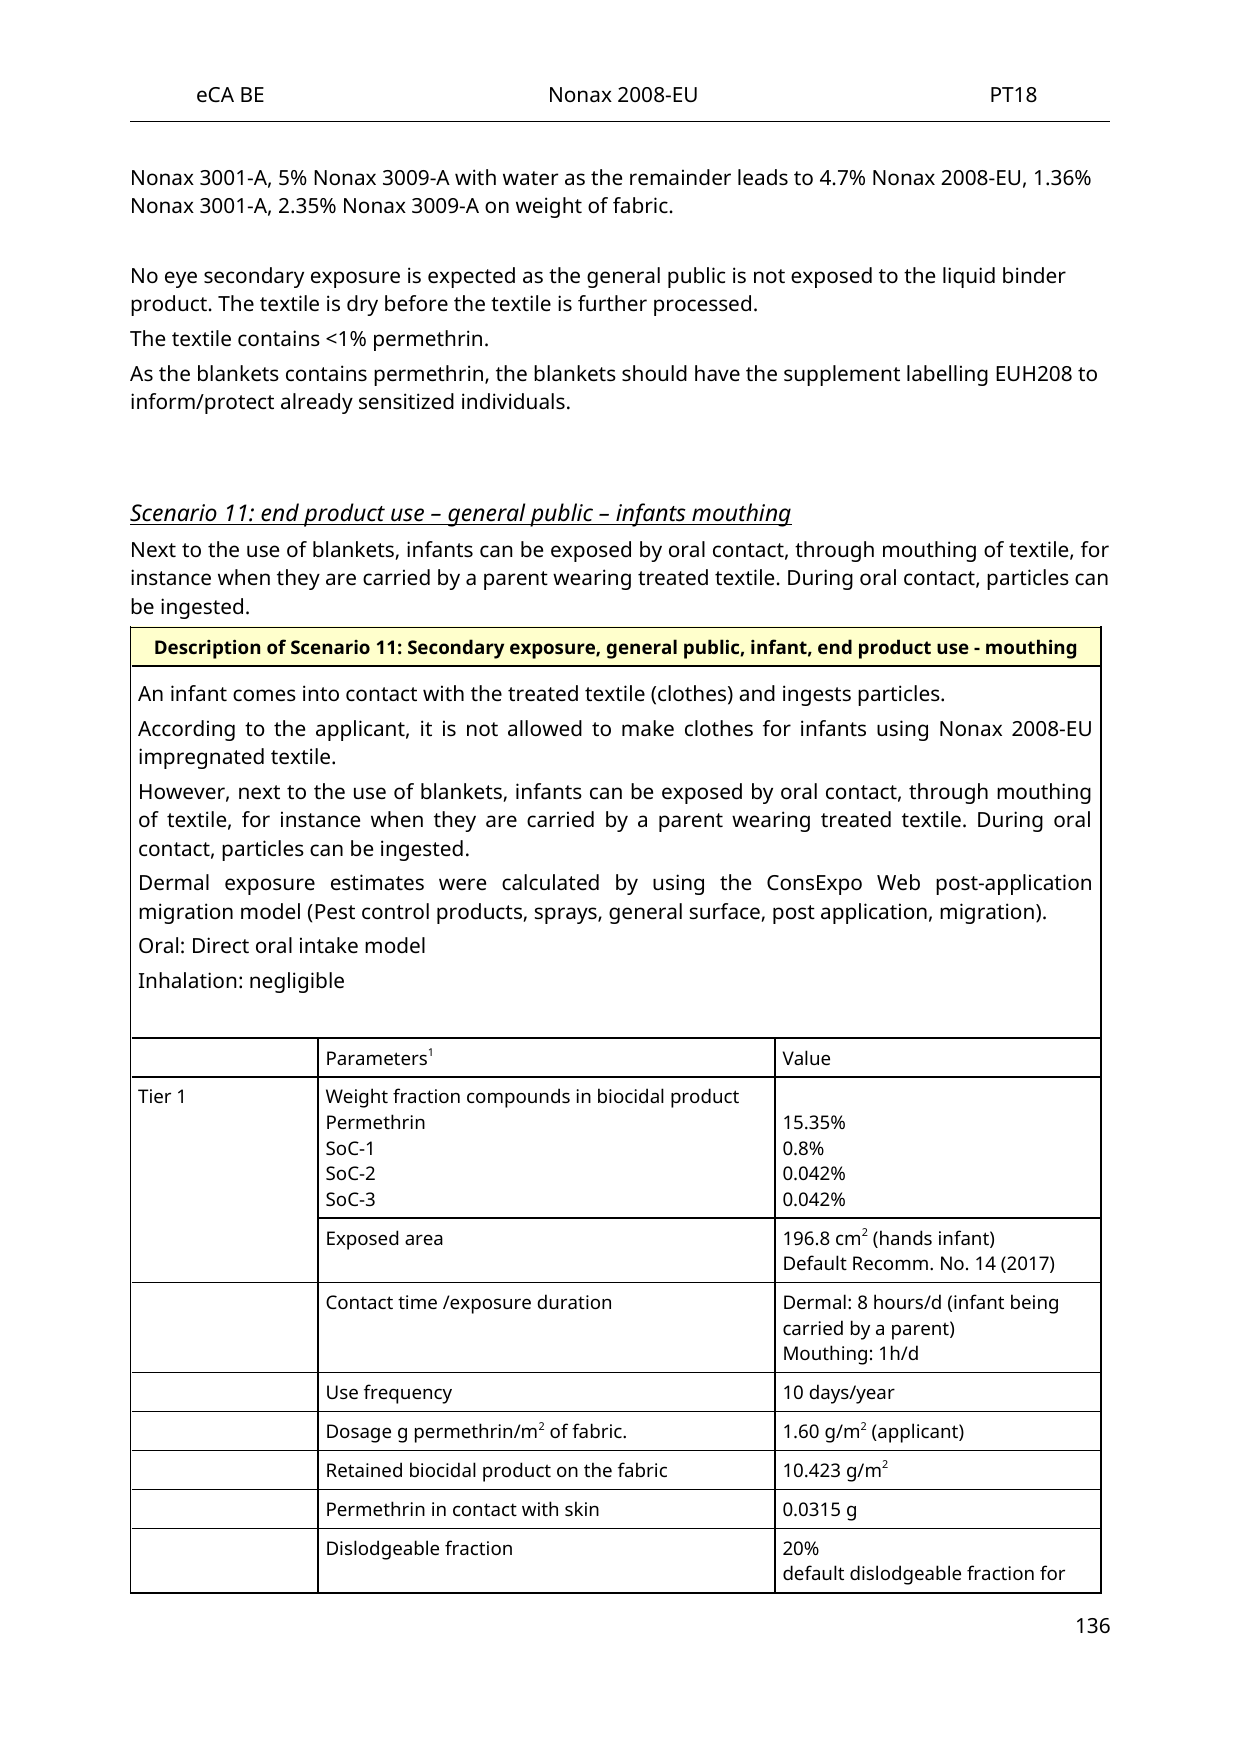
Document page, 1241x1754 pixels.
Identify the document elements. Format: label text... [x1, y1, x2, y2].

text As the blankets contains permethrin, the blankets should have the supplement labelling EUH208 to inform/protect already sensitized individuals. [130, 359, 1110, 416]
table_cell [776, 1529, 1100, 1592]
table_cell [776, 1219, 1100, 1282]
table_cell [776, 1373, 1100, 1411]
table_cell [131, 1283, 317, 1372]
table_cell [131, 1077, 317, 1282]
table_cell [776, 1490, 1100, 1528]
text Next to the use of blankets, infants can be exposed by oral contact, through mouthing of textile, for instance when they are carried by a parent wearing treated textile. During oral contact, particles can be ingested. [130, 535, 1110, 620]
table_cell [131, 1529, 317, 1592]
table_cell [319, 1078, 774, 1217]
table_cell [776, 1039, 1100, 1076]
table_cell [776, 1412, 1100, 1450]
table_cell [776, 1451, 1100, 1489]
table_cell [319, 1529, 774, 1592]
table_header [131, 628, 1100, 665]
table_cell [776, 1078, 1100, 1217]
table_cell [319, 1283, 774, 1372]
text The textile contains <1% permethrin. [130, 324, 1110, 352]
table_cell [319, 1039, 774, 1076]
subtitle Scenario 11: end product use – general public – infants mouthing [130, 497, 1110, 529]
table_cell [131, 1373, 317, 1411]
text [130, 163, 1110, 220]
text No eye secondary exposure is expected as the general public is not exposed to the liquid binder product. The textile is dry before the textile is further processed. [130, 261, 1110, 318]
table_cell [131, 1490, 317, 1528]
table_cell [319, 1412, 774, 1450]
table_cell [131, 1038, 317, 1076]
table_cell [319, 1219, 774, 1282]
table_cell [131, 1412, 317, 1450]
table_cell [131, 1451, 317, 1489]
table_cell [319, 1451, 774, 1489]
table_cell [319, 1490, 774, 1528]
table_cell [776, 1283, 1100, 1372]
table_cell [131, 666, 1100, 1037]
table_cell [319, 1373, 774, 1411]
